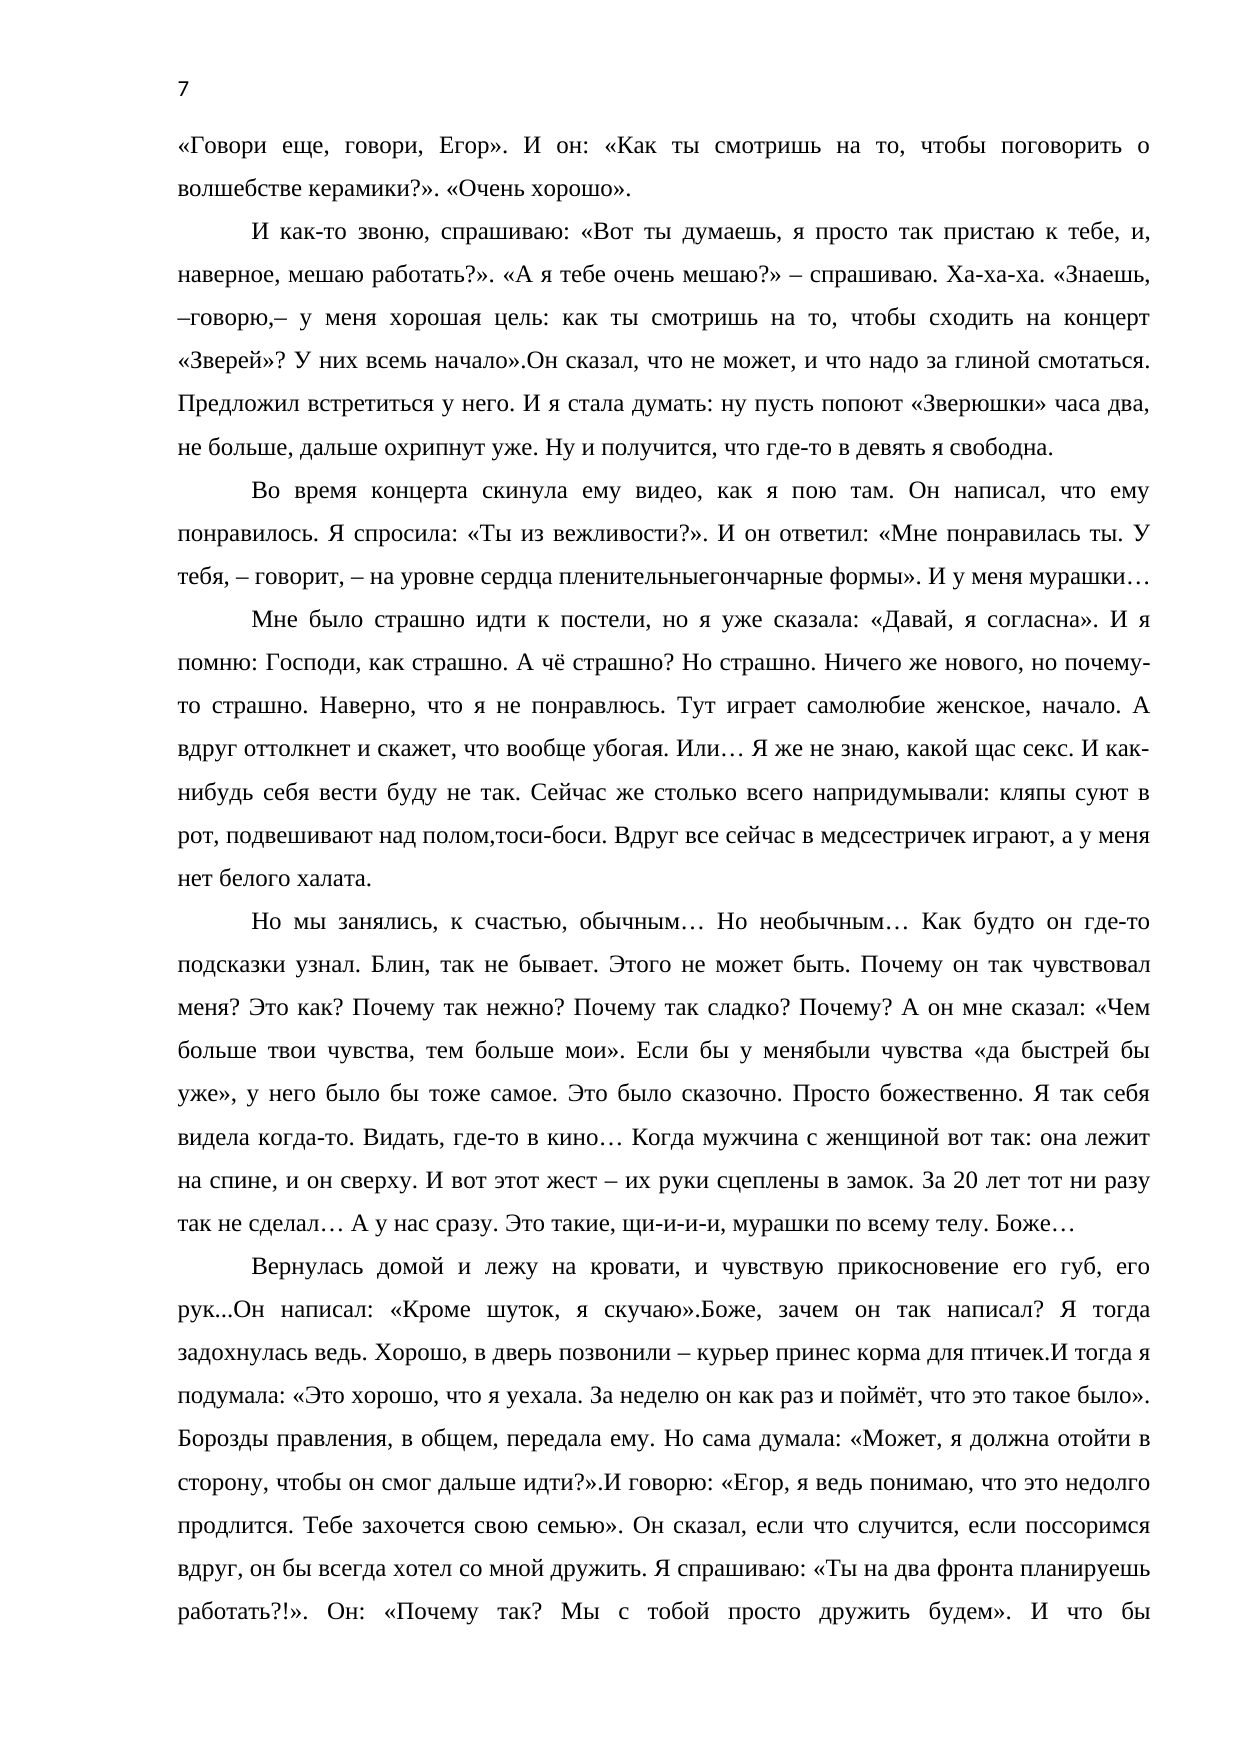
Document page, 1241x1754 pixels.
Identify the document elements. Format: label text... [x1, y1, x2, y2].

text Но мы занялись, к счастью, обычным… Но необычным… Как будто он где-то подсказки узнал. Блин, так не бывает. Этого не может быть. Почему он так чувствовал меня? Это как? Почему так нежно? Почему так сладко? Почему? А он мне сказал: «Чем больше твои чувства, тем больше мои». Если бы у менябыли чувства «да быстрей бы уже», у него было бы тоже самое. Это было сказочно. Просто божественно. Я так себя видела когда-то. Видать, где-то в кино… Когда мужчина с женщиной вот так: она лежит на спине, и он сверху. И вот этот жест – их руки сцеплены в замок. За 20 лет тот ни разу так не сделал… А у нас сразу. Это такие, щи-и-и-и, мурашки по всему телу. Боже… [177, 906, 1152, 1237]
text Во время концерта скинула ему видео, как я пою там. Он написал, что ему понравилось. Я спросила: «Ты из вежливости?». И он ответил: «Мне понравилась ты. У тебя, – говорит, – на уровне сердца пленительныегончарные формы». И у меня мурашки… [177, 475, 1152, 590]
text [177, 1251, 1152, 1625]
text И как-то звоню, спрашиваю: «Вот ты думаешь, я просто так пристаю к тебе, и, наверное, мешаю работать?». «А я тебе очень мешаю?» – спрашиваю. Ха-ха-ха. «Знаешь, –говорю,– у меня хорошая цель: как ты смотришь на то, чтобы сходить на концерт «Зверей»? У них всемь начало».Он сказал, что не может, и что надо за глиной смотаться. Предложил встретиться у него. И я стала думать: ну пусть попоют «Зверюшки» часа два, не больше, дальше охрипнут уже. Ну и получится, что где-то в девять я свободна. [177, 216, 1152, 460]
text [177, 130, 1152, 202]
text Мне было страшно идти к постели, но я уже сказала: «Давай, я согласна». И я помню: Господи, как страшно. А чё страшно? Но страшно. Ничего же нового, но почему-то страшно. Наверно, что я не понравлюсь. Тут играет самолюбие женское, начало. А вдруг оттолкнет и скажет, что вообще убогая. Или… Я же не знаю, какой щас секс. И как-нибудь себя вести буду не так. Сейчас же столько всего напридумывали: кляпы суют в рот, подвешивают над полом,тоси-боси. Вдруг все сейчас в медсестричек играют, а у меня нет белого халата. [177, 604, 1152, 892]
